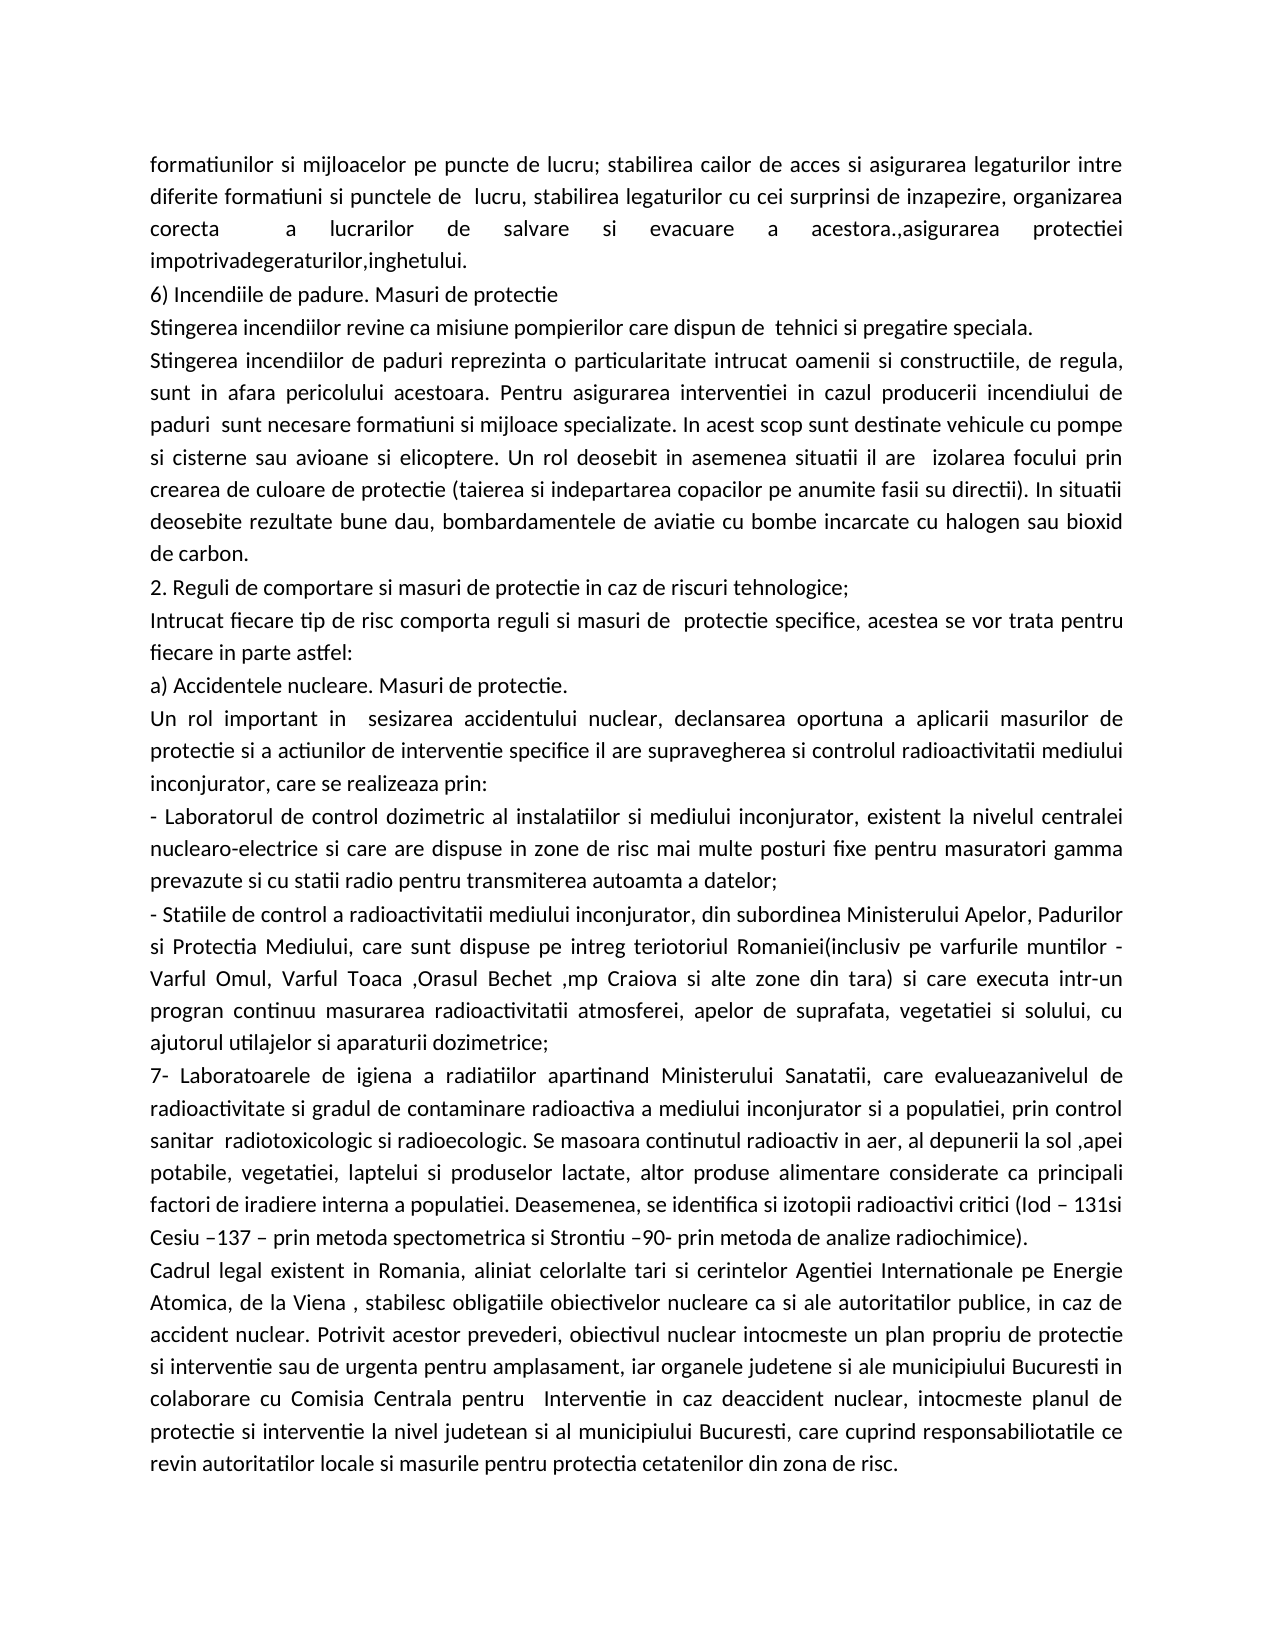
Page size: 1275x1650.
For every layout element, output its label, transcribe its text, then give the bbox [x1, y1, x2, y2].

text Stingerea incendiilor revine ca misiune pompierilor care dispun de tehnici si pregatire speciala. [150, 313, 1125, 341]
text - Laboratorul de control dozimetric al instalatiilor si mediului inconjurator, existent la nivelul centralei nuclearo-electrice si care are dispuse in zone de risc mai multe posturi fixe pentru masuratori gamma prevazute si cu statii radio pentru transmiterea autoamta a datelor; [150, 802, 1125, 894]
text formatiunilor si mijloacelor pe puncte de lucru; stabilirea cailor de acces si asigurarea legaturilor intre diferite formatiuni si punctele de lucru, stabilirea legaturilor cu cei surprinsi de inzapezire, organizarea corecta a lucrarilor de salvare si evacuare a acestora.,asigurarea protectiei impotrivadegeraturilor,inghetului. [150, 150, 1125, 274]
text 2. Reguli de comportare si masuri de protectie in caz de riscuri tehnologice; [150, 573, 1125, 601]
text Stingerea incendiilor de paduri reprezinta o particularitate intrucat oamenii si constructiile, de regula, sunt in afara pericolului acestoara. Pentru asigurarea interventiei in cazul producerii incendiului de paduri sunt necesare formatiuni si mijloace specializate. In acest scop sunt destinate vehicule cu pompe si cisterne sau avioane si elicoptere. Un rol deosebit in asemenea situatii il are izolarea focului prin crearea de culoare de protectie (taierea si indepartarea copacilor pe anumite fasii su directii). In situatii deosebite rezultate bune dau, bombardamentele de aviatie cu bombe incarcate cu halogen sau bioxid de carbon. [150, 346, 1125, 567]
text - Statiile de control a radioactivitatii mediului inconjurator, din subordinea Ministerului Apelor, Padurilor si Protectia Mediului, care sunt dispuse pe intreg teriotoriul Romaniei(inclusiv pe varfurile muntilor -Varful Omul, Varful Toaca ,Orasul Bechet ,mp Craiova si alte zone din tara) si care executa intr-un progran continuu masurarea radioactivitatii atmosferei, apelor de suprafata, vegetatiei si solului, cu ajutorul utilajelor si aparaturii dozimetrice; [150, 900, 1125, 1056]
text Intrucat fiecare tip de risc comporta reguli si masuri de protectie specifice, acestea se vor trata pentru fiecare in parte astfel: [150, 606, 1125, 666]
text 6) Incendiile de padure. Masuri de protectie [150, 280, 1125, 308]
text Cadrul legal existent in Romania, aliniat celorlalte tari si cerintelor Agentiei Internationale pe Energie Atomica, de la Viena , stabilesc obligatiile obiectivelor nucleare ca si ale autoritatilor publice, in caz de accident nuclear. Potrivit acestor prevederi, obiectivul nuclear intocmeste un plan propriu de protectie si interventie sau de urgenta pentru amplasament, iar organele judetene si ale municipiului Bucuresti in colaborare cu Comisia Centrala pentru Interventie in caz deaccident nuclear, intocmeste planul de protectie si interventie la nivel judetean si al municipiului Bucuresti, care cuprind responsabiliotatile ce revin autoritatilor locale si masurile pentru protectia cetatenilor din zona de risc. [150, 1256, 1125, 1477]
text a) Accidentele nucleare. Masuri de protectie. [150, 671, 1125, 699]
text Un rol important in sesizarea accidentului nuclear, declansarea oportuna a aplicarii masurilor de protectie si a actiunilor de interventie specifice il are supravegherea si controlul radioactivitatii mediului inconjurator, care se realizeaza prin: [150, 704, 1125, 797]
text 7- Laboratoarele de igiena a radiatiilor apartinand Ministerului Sanatatii, care evalueazanivelul de radioactivitate si gradul de contaminare radioactiva a mediului inconjurator si a populatiei, prin control sanitar radiotoxicologic si radioecologic. Se masoara continutul radioactiv in aer, al depunerii la sol ,apei potabile, vegetatiei, laptelui si produselor lactate, altor produse alimentare considerate ca principali factori de iradiere interna a populatiei. Deasemenea, se identifica si izotopii radioactivi critici (Iod – 131si Cesiu –137 – prin metoda spectometrica si Strontiu –90- prin metoda de analize radiochimice). [150, 1062, 1125, 1251]
